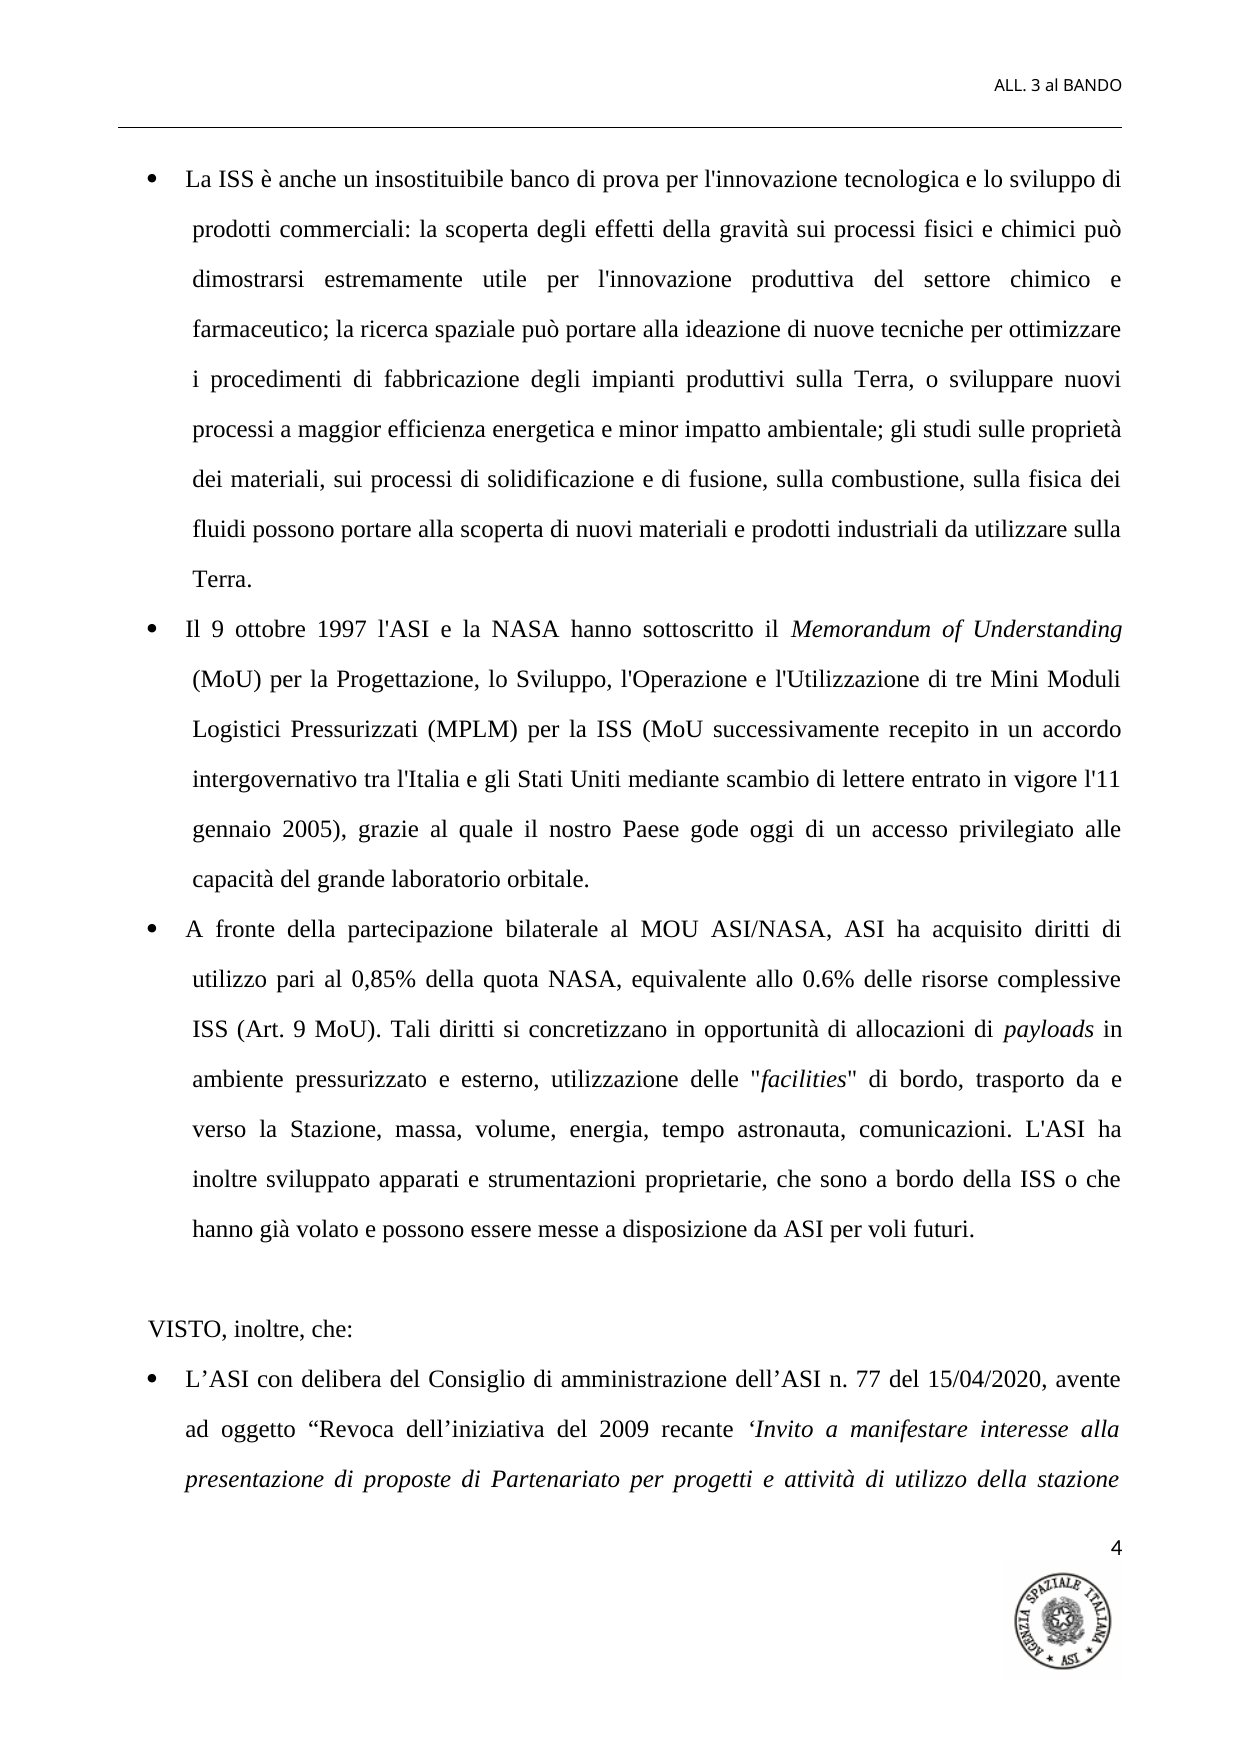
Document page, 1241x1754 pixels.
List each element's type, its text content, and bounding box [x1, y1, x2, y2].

list La ISS è anche un insostituibile banco di prova per l'innovazione tecnologica e lo sviluppo di prodotti commerciali: la scoperta degli effetti della gravità sui processi fisici e chimici può dimostrarsi estremamente utile per l'innovazione produttiva del settore chimico e farmaceutico; la ricerca spaziale può portare alla ideazione di nuove tecniche per ottimizzare i procedimenti di fabbricazione degli impianti produttivi sulla Terra, o sviluppare nuovi processi a maggior efficienza energetica e minor impatto ambientale; gli studi sulle proprietà dei materiali, sui processi di solidificazione e di fusione, sulla combustione, sulla fisica dei fluidi possono portare alla scoperta di nuovi materiali e prodotti industriali da utilizzare sulla Terra. [148, 148, 1122, 598]
picture [1003, 1561, 1123, 1681]
list Il 9 ottobre 1997 l'ASI e la NASA hanno sottoscritto il Memorandum of Understanding (MoU) per la Progettazione, lo Sviluppo, l'Operazione e l'Utilizzazione di tre Mini Moduli Logistici Pressurizzati (MPLM) per la ISS (MoU successivamente recepito in un accordo intergovernativo tra l'Italia e gli Stati Uniti mediante scambio di lettere entrato in vigore l'11 gennaio 2005), grazie al quale il nostro Paese gode oggi di un accesso privilegiato alle capacità del grande laboratorio orbitale. [148, 598, 1122, 898]
list A fronte della partecipazione bilaterale al MOU ASI/NASA, ASI ha acquisito diritti di utilizzo pari al 0,85% della quota NASA, equivalente allo 0.6% delle risorse complessive ISS (Art. 9 MoU). Tali diritti si concretizzano in opportunità di allocazioni di payloads in ambiente pressurizzato e esterno, utilizzazione delle "facilities" di bordo, trasporto da e verso la Stazione, massa, volume, energia, tempo astronauta, comunicazioni. L'ASI ha inoltre sviluppato apparati e strumentazioni proprietarie, che sono a bordo della ISS o che hanno già volato e possono essere messe a disposizione da ASI per voli futuri. [148, 898, 1122, 1248]
text VISTO, inoltre, che: [148, 1298, 1122, 1348]
